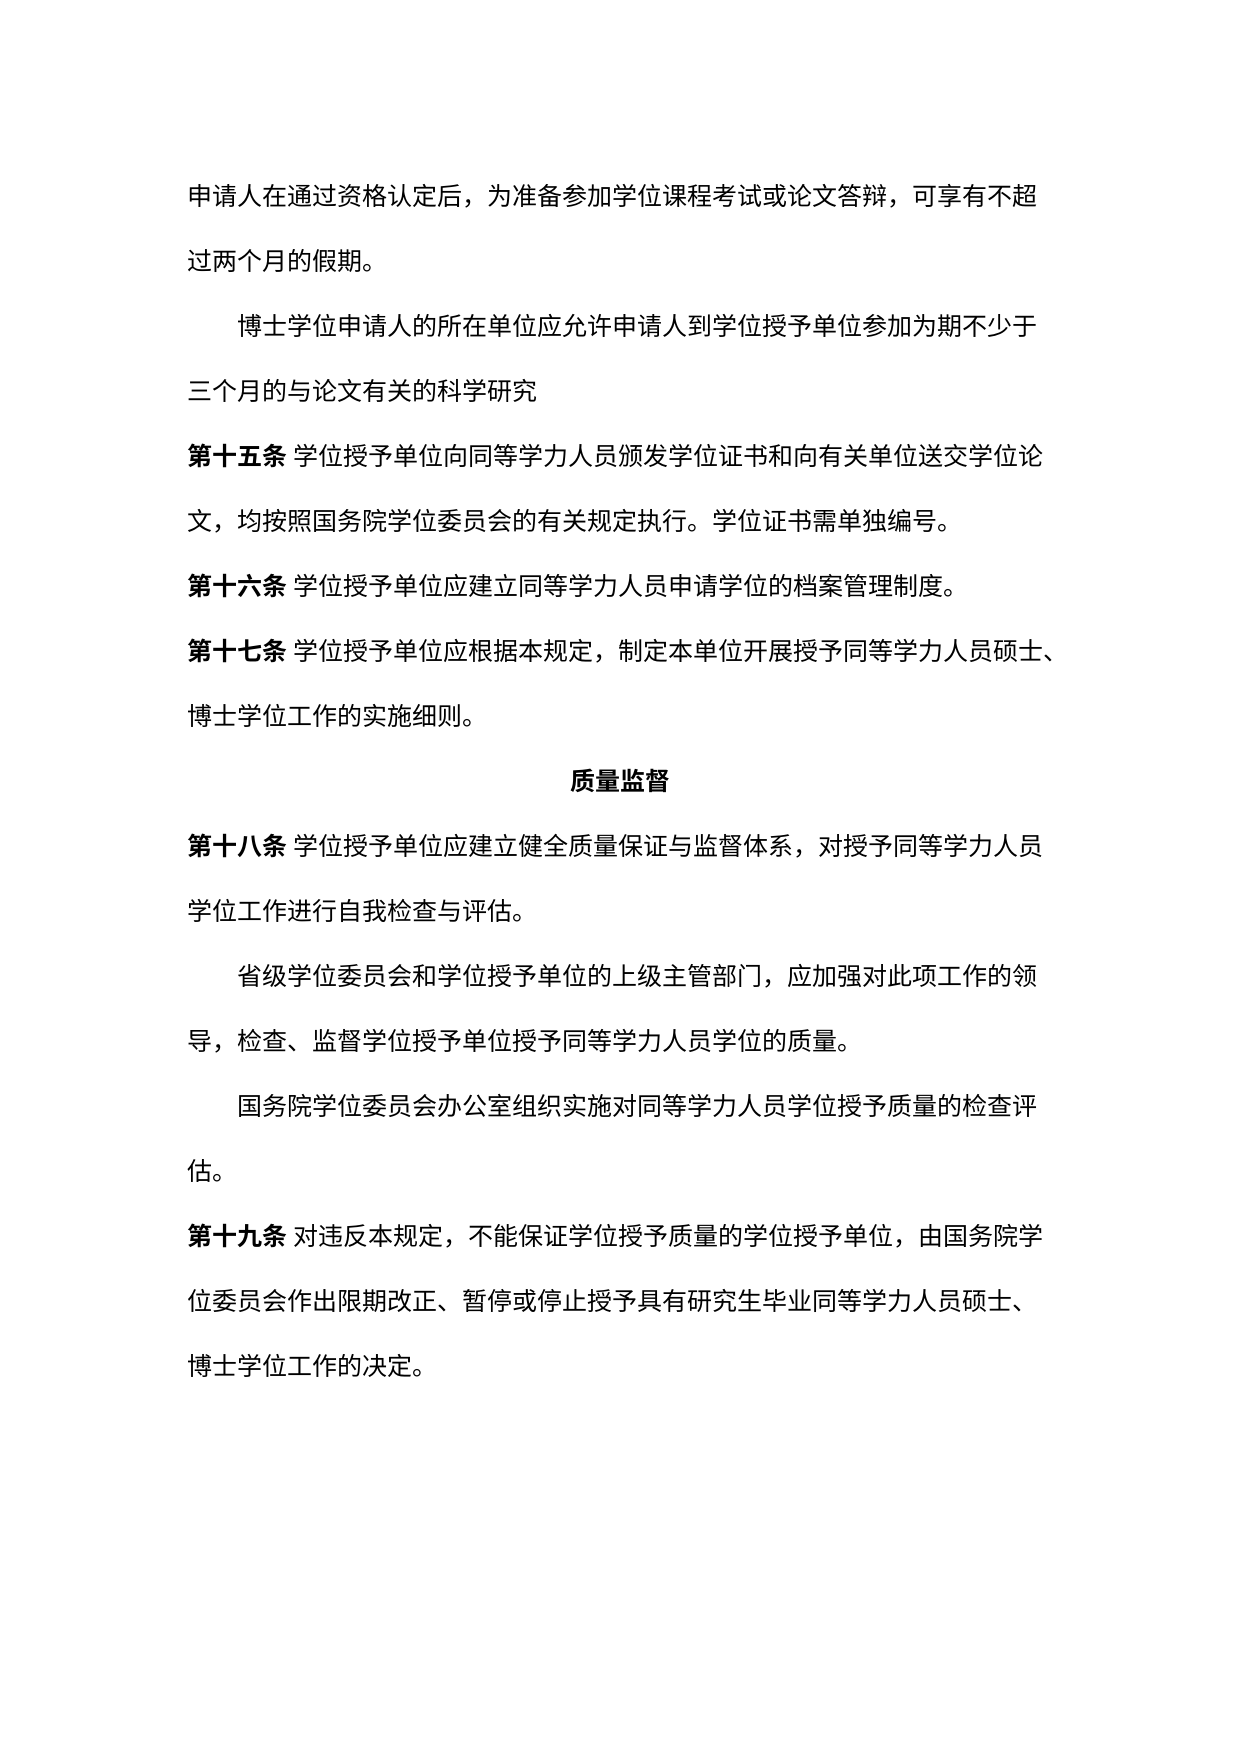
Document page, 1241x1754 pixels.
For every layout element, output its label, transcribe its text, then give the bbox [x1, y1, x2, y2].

text 第十五条 学位授予单位向同等学力人员颁发学位证书和向有关单位送交学位论文，均按照国务院学位委员会的有关规定执行。学位证书需单独编号。 [187, 422, 1053, 552]
text 第十六条 学位授予单位应建立同等学力人员申请学位的档案管理制度。 [187, 552, 1053, 617]
text 第十七条 学位授予单位应根据本规定，制定本单位开展授予同等学力人员硕士、博士学位工作的实施细则。 [187, 617, 1053, 747]
text 质量监督 [187, 747, 1053, 812]
text 第十八条 学位授予单位应建立健全质量保证与监督体系，对授予同等学力人员学位工作进行自我检查与评估。 [187, 812, 1053, 942]
text 省级学位委员会和学位授予单位的上级主管部门，应加强对此项工作的领导，检查、监督学位授予单位授予同等学力人员学位的质量。 [187, 942, 1053, 1072]
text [187, 162, 1053, 292]
text 第十九条 对违反本规定，不能保证学位授予质量的学位授予单位，由国务院学位委员会作出限期改正、暂停或停止授予具有研究生毕业同等学力人员硕士、博士学位工作的决定。 [187, 1202, 1053, 1397]
text 博士学位申请人的所在单位应允许申请人到学位授予单位参加为期不少于三个月的与论文有关的科学研究 [187, 292, 1053, 422]
text 国务院学位委员会办公室组织实施对同等学力人员学位授予质量的检查评估。 [187, 1072, 1053, 1202]
